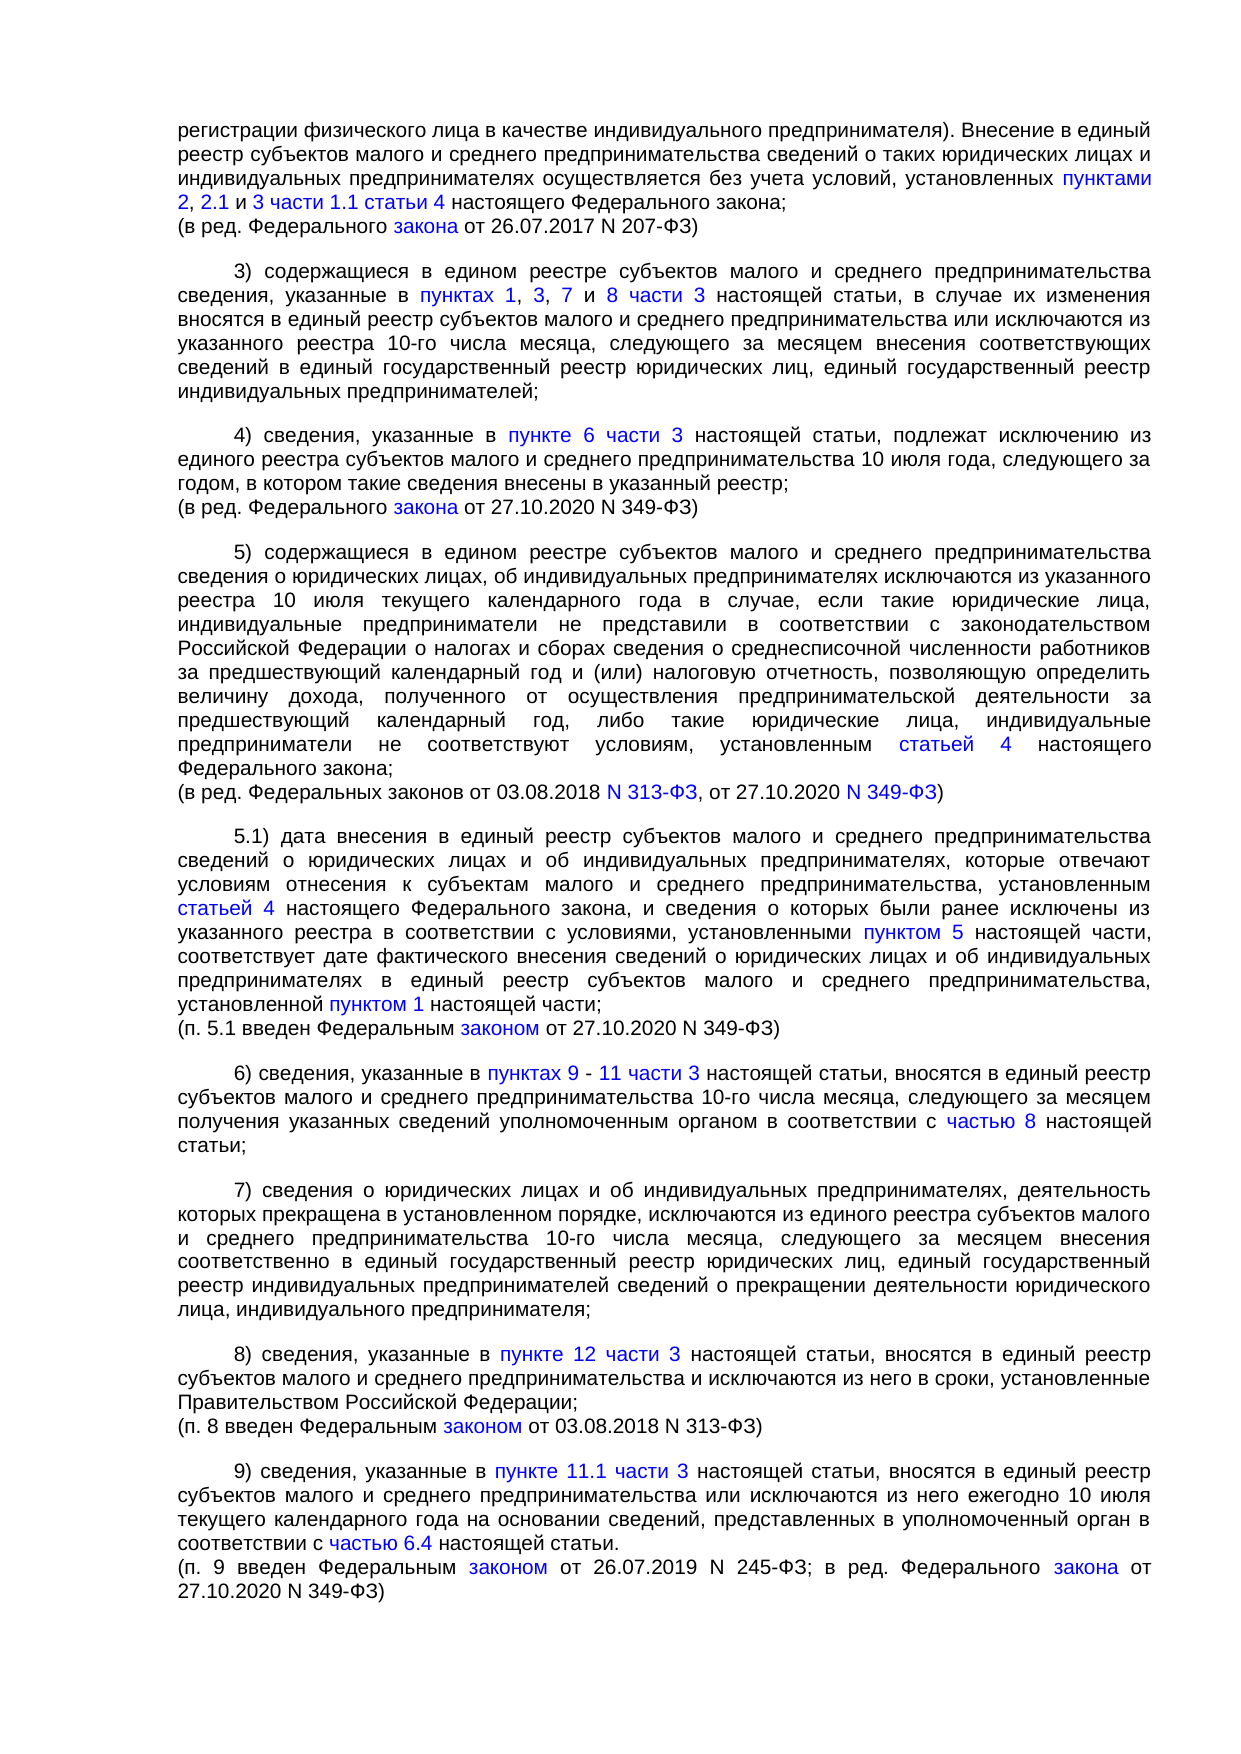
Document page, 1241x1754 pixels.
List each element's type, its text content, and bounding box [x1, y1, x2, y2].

text 8) сведения, указанные в пункте 12 части 3 настоящей статьи, вносятся в единый реестр субъектов малого и среднего предпринимательства и исключаются из него в сроки, установленные Правительством Российской Федерации; [177, 1342, 1152, 1414]
text 3) содержащиеся в едином реестре субъектов малого и среднего предпринимательства сведения, указанные в пунктах 1, 3, 7 и 8 части 3 настоящей статьи, в случае их изменения вносятся в единый реестр субъектов малого и среднего предпринимательства или исключаются из указанного реестра 10-го числа месяца, следующего за месяцем внесения соответствующих сведений в единый государственный реестр юридических лиц, единый государственный реестр индивидуальных предпринимателей; [177, 259, 1152, 402]
text 7) сведения о юридических лицах и об индивидуальных предпринимателях, деятельность которых прекращена в установленном порядке, исключаются из единого реестра субъектов малого и среднего предпринимательства 10-го числа месяца, следующего за месяцем внесения соответственно в единый государственный реестр юридических лиц, единый государственный реестр индивидуальных предпринимателей сведений о прекращении деятельности юридического лица, индивидуального предпринимателя; [177, 1177, 1152, 1321]
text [177, 118, 1152, 214]
text 5) содержащиеся в едином реестре субъектов малого и среднего предпринимательства сведения о юридических лицах, об индивидуальных предпринимателях исключаются из указанного реестра 10 июля текущего календарного года в случае, если такие юридические лица, индивидуальные предприниматели не представили в соответствии с законодательством Российской Федерации о налогах и сборах сведения о среднесписочной численности работников за предшествующий календарный год и (или) налоговую отчетность, позволяющую определить величину дохода, полученного от осуществления предпринимательской деятельности за предшествующий календарный год, либо такие юридические лица, индивидуальные предприниматели не соответствуют условиям, установленным статьей 4 настоящего Федерального закона; [177, 540, 1152, 779]
text (в ред. Федерального закона от 27.10.2020 N 349-ФЗ) [177, 495, 1152, 519]
text 5.1) дата внесения в единый реестр субъектов малого и среднего предпринимательства сведений о юридических лицах и об индивидуальных предпринимателях, которые отвечают условиям отнесения к субъектам малого и среднего предпринимательства, установленным статьей 4 настоящего Федерального закона, и сведения о которых были ранее исключены из указанного реестра в соответствии с условиями, установленными пунктом 5 настоящей части, соответствует дате фактического внесения сведений о юридических лицах и об индивидуальных предпринимателях в единый реестр субъектов малого и среднего предпринимательства, установленной пунктом 1 настоящей части; [177, 824, 1152, 1016]
text (в ред. Федеральных законов от 03.08.2018 N 313-ФЗ, от 27.10.2020 N 349-ФЗ) [177, 779, 1152, 803]
text (в ред. Федерального закона от 26.07.2017 N 207-ФЗ) [177, 214, 1152, 238]
text 6) сведения, указанные в пунктах 9 - 11 части 3 настоящей статьи, вносятся в единый реестр субъектов малого и среднего предпринимательства 10-го числа месяца, следующего за месяцем получения указанных сведений уполномоченным органом в соответствии с частью 8 настоящей статьи; [177, 1061, 1152, 1157]
text (п. 5.1 введен Федеральным законом от 27.10.2020 N 349-ФЗ) [177, 1016, 1152, 1040]
text 4) сведения, указанные в пункте 6 части 3 настоящей статьи, подлежат исключению из единого реестра субъектов малого и среднего предпринимательства 10 июля года, следующего за годом, в котором такие сведения внесены в указанный реестр; [177, 423, 1152, 495]
text (п. 9 введен Федеральным законом от 26.07.2019 N 245-ФЗ; в ред. Федерального закона от 27.10.2020 N 349-ФЗ) [177, 1554, 1152, 1602]
text 9) сведения, указанные в пункте 11.1 части 3 настоящей статьи, вносятся в единый реестр субъектов малого и среднего предпринимательства или исключаются из него ежегодно 10 июля текущего календарного года на основании сведений, представленных в уполномоченный орган в соответствии с частью 6.4 настоящей статьи. [177, 1459, 1152, 1554]
text (п. 8 введен Федеральным законом от 03.08.2018 N 313-ФЗ) [177, 1414, 1152, 1438]
